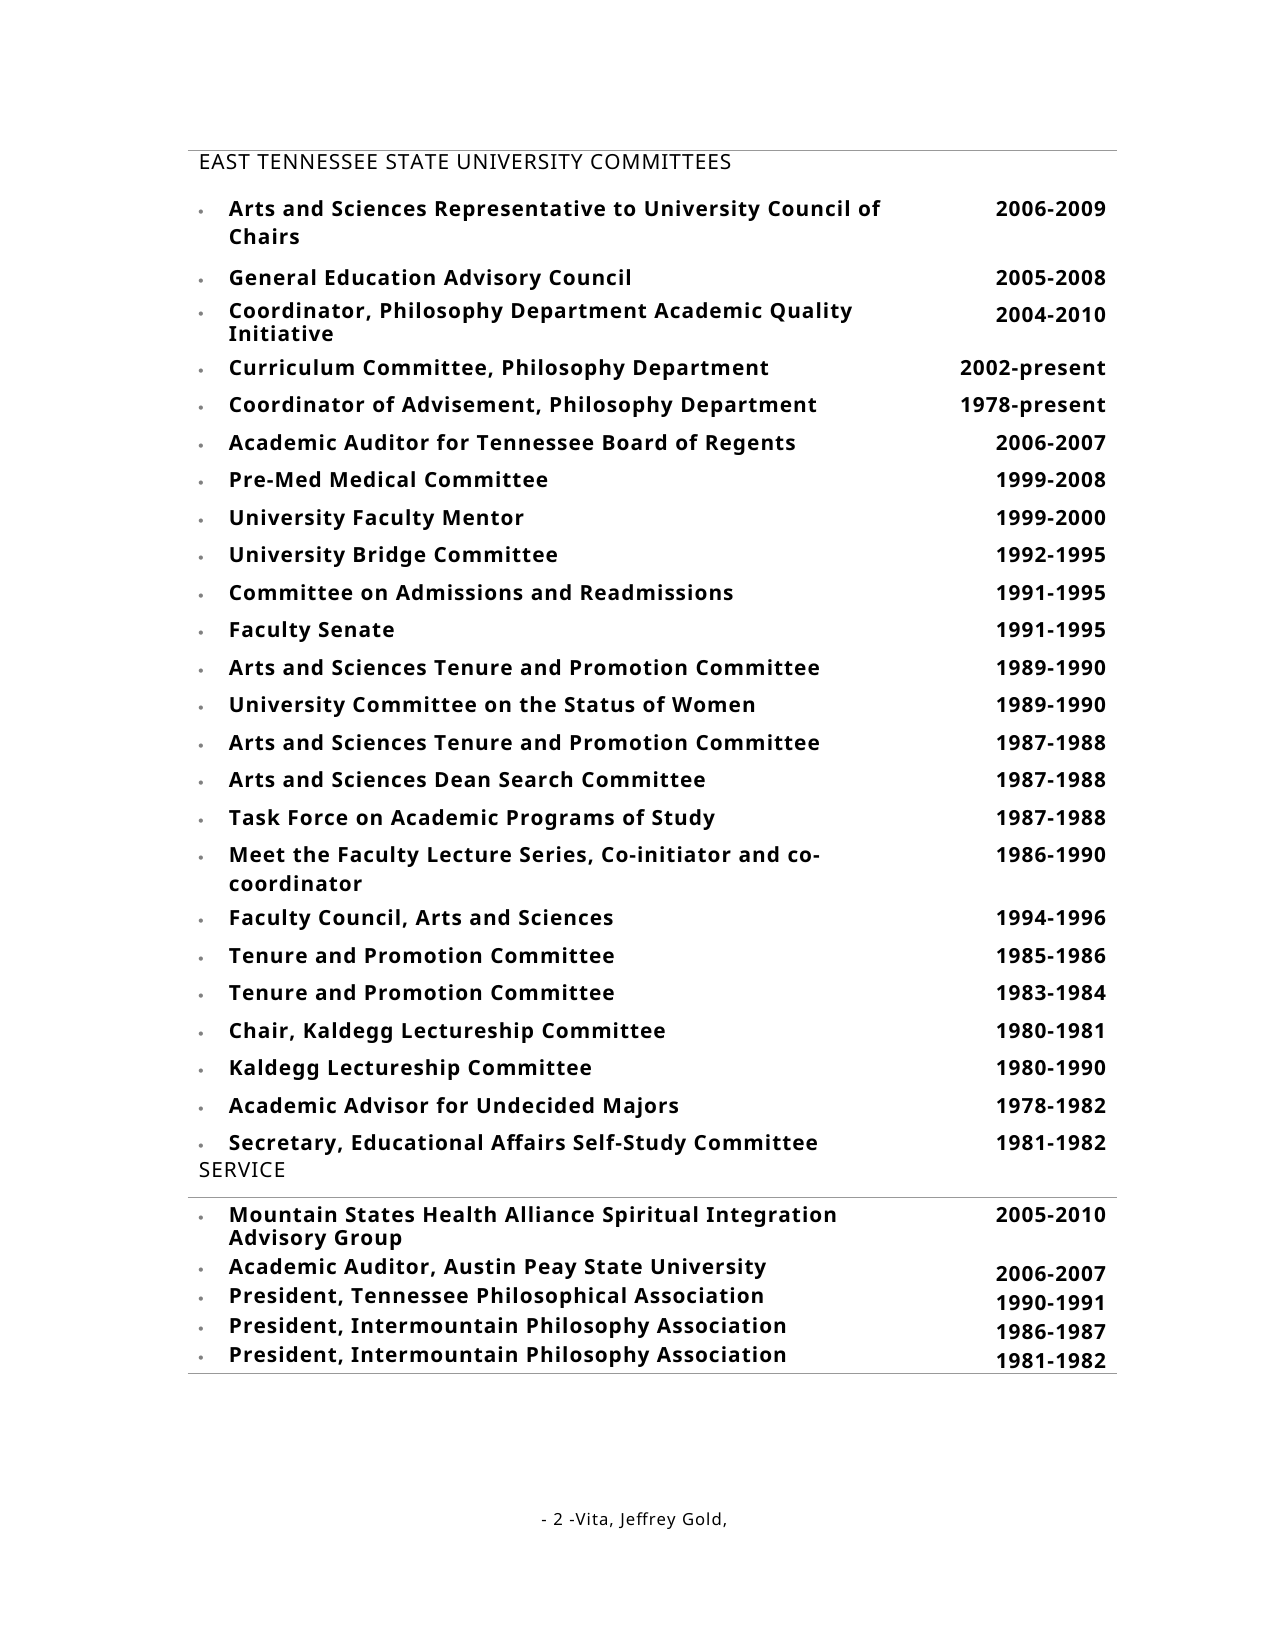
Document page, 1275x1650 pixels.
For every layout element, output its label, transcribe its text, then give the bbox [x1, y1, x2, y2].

table_cell Mountain States Health Alliance Spiritual Integration Advisory Group Academic Auditor, Austin Peay State University President, Tennessee Philosophical Association President, Intermountain Philosophy Association President, Intermountain Philosophy Association [188, 1198, 930, 1373]
table_cell Academic Advisor for Undecided Majors [188, 1085, 930, 1122]
table_cell Arts and Sciences Representative to University Council of Chairs [188, 188, 930, 257]
table_cell 1992-1995 [930, 534, 1117, 571]
table_cell 1986-1990 [930, 834, 1117, 897]
table_cell 1989-1990 [930, 646, 1117, 684]
table_cell Arts and Sciences Dean Search Committee [188, 759, 930, 796]
table_cell Faculty Senate [188, 609, 930, 646]
table_cell Arts and Sciences Tenure and Promotion Committee [188, 721, 930, 759]
table_cell 1987-1988 [930, 796, 1117, 834]
table_cell Task Force on Academic Programs of Study [188, 796, 930, 834]
table_cell 2002-present [930, 346, 1117, 384]
table_cell 1999-2000 [930, 496, 1117, 534]
table_cell University Bridge Committee [188, 534, 930, 571]
table_cell Coordinator of Advisement, Philosophy Department [188, 384, 930, 421]
table_cell 1981-1982 [930, 1122, 1117, 1159]
table_cell 1978-1982 [930, 1085, 1117, 1122]
table_cell 2005-2010 2006-2007 1990-1991 1986-1987 1981-1982 [930, 1198, 1117, 1373]
table_cell University Committee on the Status of Women [188, 684, 930, 721]
table_cell 2005-2008 [930, 257, 1117, 294]
table_cell 1987-1988 [930, 759, 1117, 796]
table_cell Curriculum Committee, Philosophy Department [188, 346, 930, 384]
table_cell 2004-2010 [930, 294, 1117, 346]
table_cell Coordinator, Philosophy Department Academic Quality Initiative [188, 294, 930, 346]
table_cell 1980-1981 [930, 1010, 1117, 1047]
table_cell Academic Auditor for Tennessee Board of Regents [188, 421, 930, 459]
table_cell Faculty Council, Arts and Sciences [188, 897, 930, 934]
table_cell 1989-1990 [930, 684, 1117, 721]
table_cell Meet the Faculty Lecture Series, Co-initiator and co-coordinator [188, 834, 930, 897]
table_cell 1978-present [930, 384, 1117, 421]
table_cell Chair, Kaldegg Lectureship Committee [188, 1010, 930, 1047]
table_cell Secretary, Educational Affairs Self-Study Committee [188, 1122, 930, 1159]
table_cell 1991-1995 [930, 609, 1117, 646]
table_cell Tenure and Promotion Committee [188, 935, 930, 972]
table_cell 1987-1988 [930, 721, 1117, 759]
table_cell 1999-2008 [930, 459, 1117, 496]
table_cell 1980-1990 [930, 1047, 1117, 1084]
table_cell Arts and Sciences Tenure and Promotion Committee [188, 646, 930, 684]
table_cell General Education Advisory Council [188, 257, 930, 294]
table_cell Kaldegg Lectureship Committee [188, 1047, 930, 1084]
table_cell 2006-2007 [930, 421, 1117, 459]
table_cell SERVICE [188, 1160, 1117, 1197]
table_cell Pre-Med Medical Committee [188, 459, 930, 496]
table_cell Tenure and Promotion Committee [188, 972, 930, 1009]
table_cell Committee on Admissions and Readmissions [188, 571, 930, 609]
table_cell 1983-1984 [930, 972, 1117, 1009]
table_cell University Faculty Mentor [188, 496, 930, 534]
table_cell 1985-1986 [930, 935, 1117, 972]
table_cell 1994-1996 [930, 897, 1117, 934]
table_cell EAST TENNESSEE STATE UNIVERSITY COMMITTEES [188, 151, 1117, 187]
table_cell 2006-2009 [930, 188, 1117, 257]
table_cell 1991-1995 [930, 571, 1117, 609]
